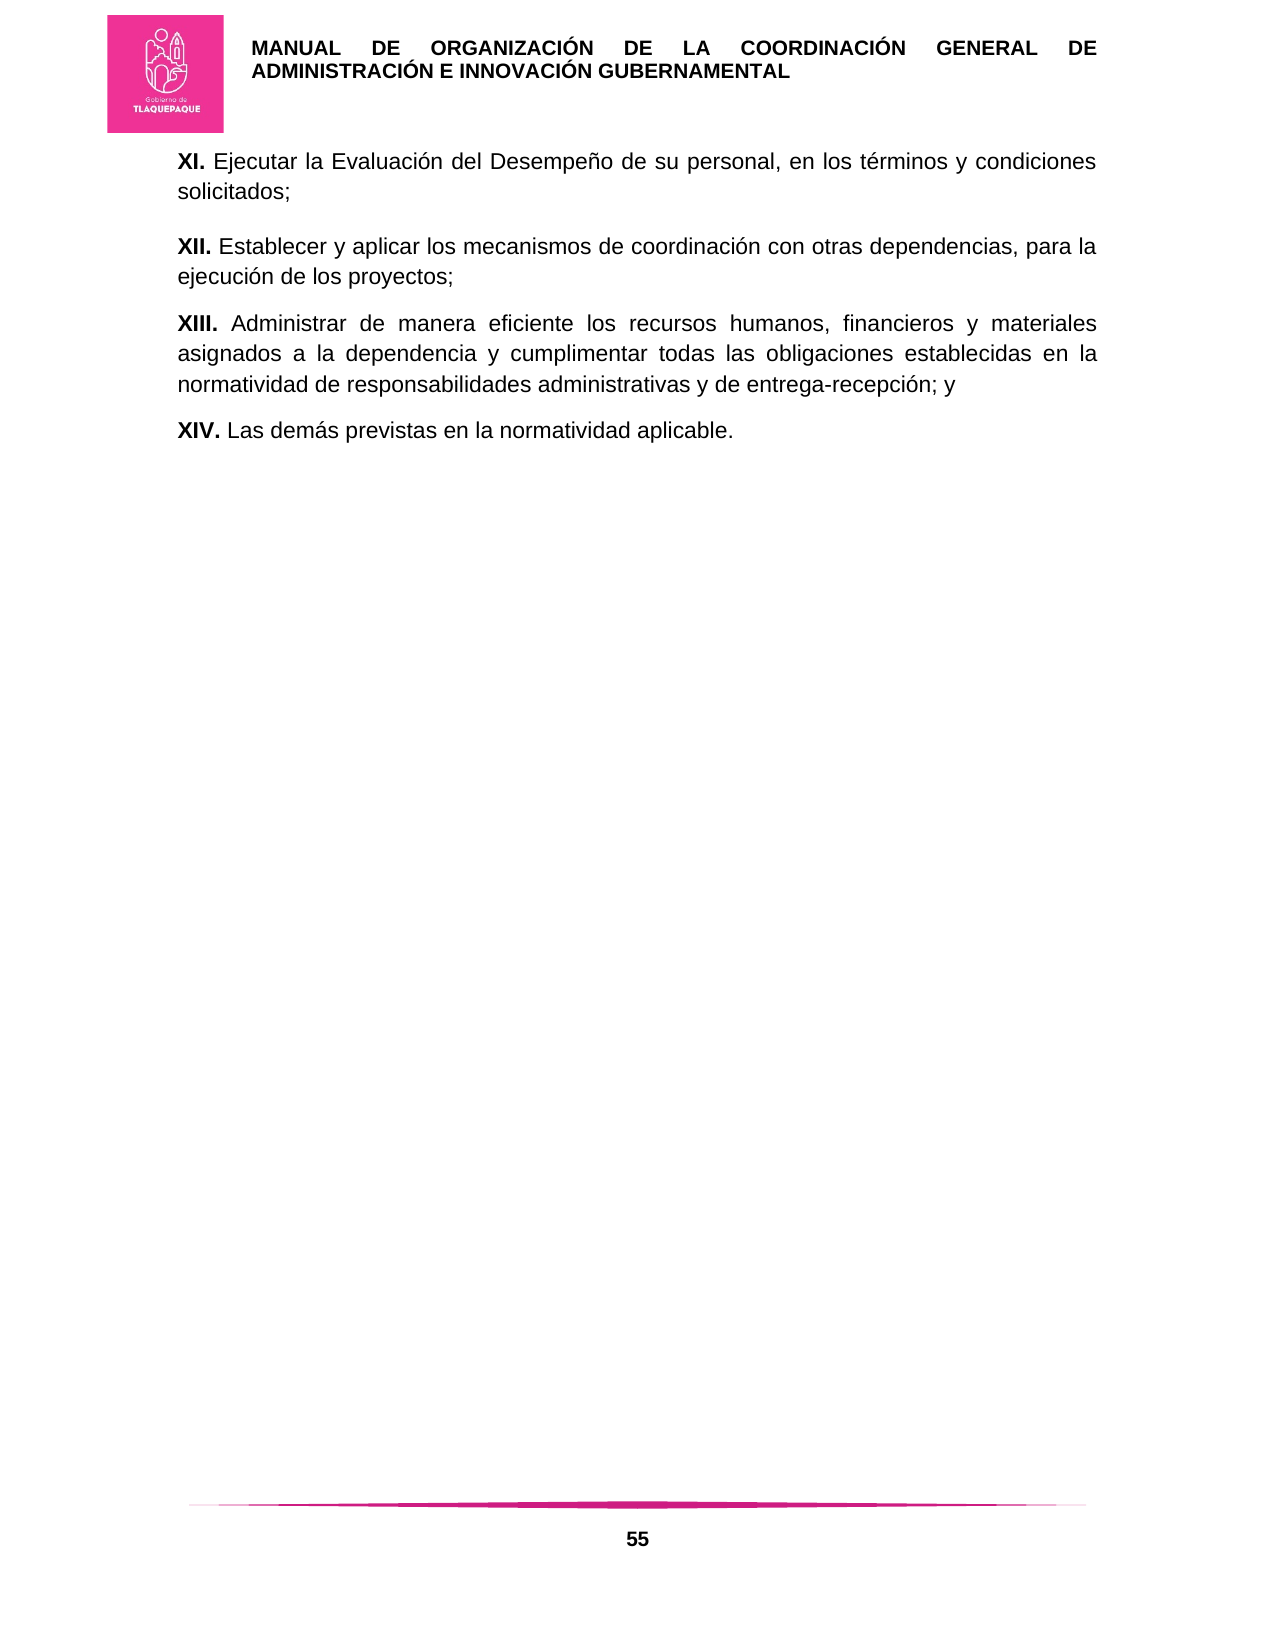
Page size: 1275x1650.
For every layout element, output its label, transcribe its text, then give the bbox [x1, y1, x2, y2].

text XIII. Administrar de manera eficiente los recursos humanos, financieros y materiales asignados a la dependencia y cumplimentar todas las obligaciones establecidas en la normatividad de responsabilidades administrativas y de entrega-recepción; y [177, 310, 1098, 397]
text XII. Establecer y aplicar los mecanismos de coordinación con otras dependencias, para la ejecución de los proyectos; [177, 233, 1098, 289]
picture [107, 15, 224, 133]
text XIV. Las demás previstas en la normatividad aplicable. [177, 417, 1098, 444]
text XI. Ejecutar la Evaluación del Desempeño de su personal, en los términos y condiciones solicitados; [177, 148, 1098, 204]
